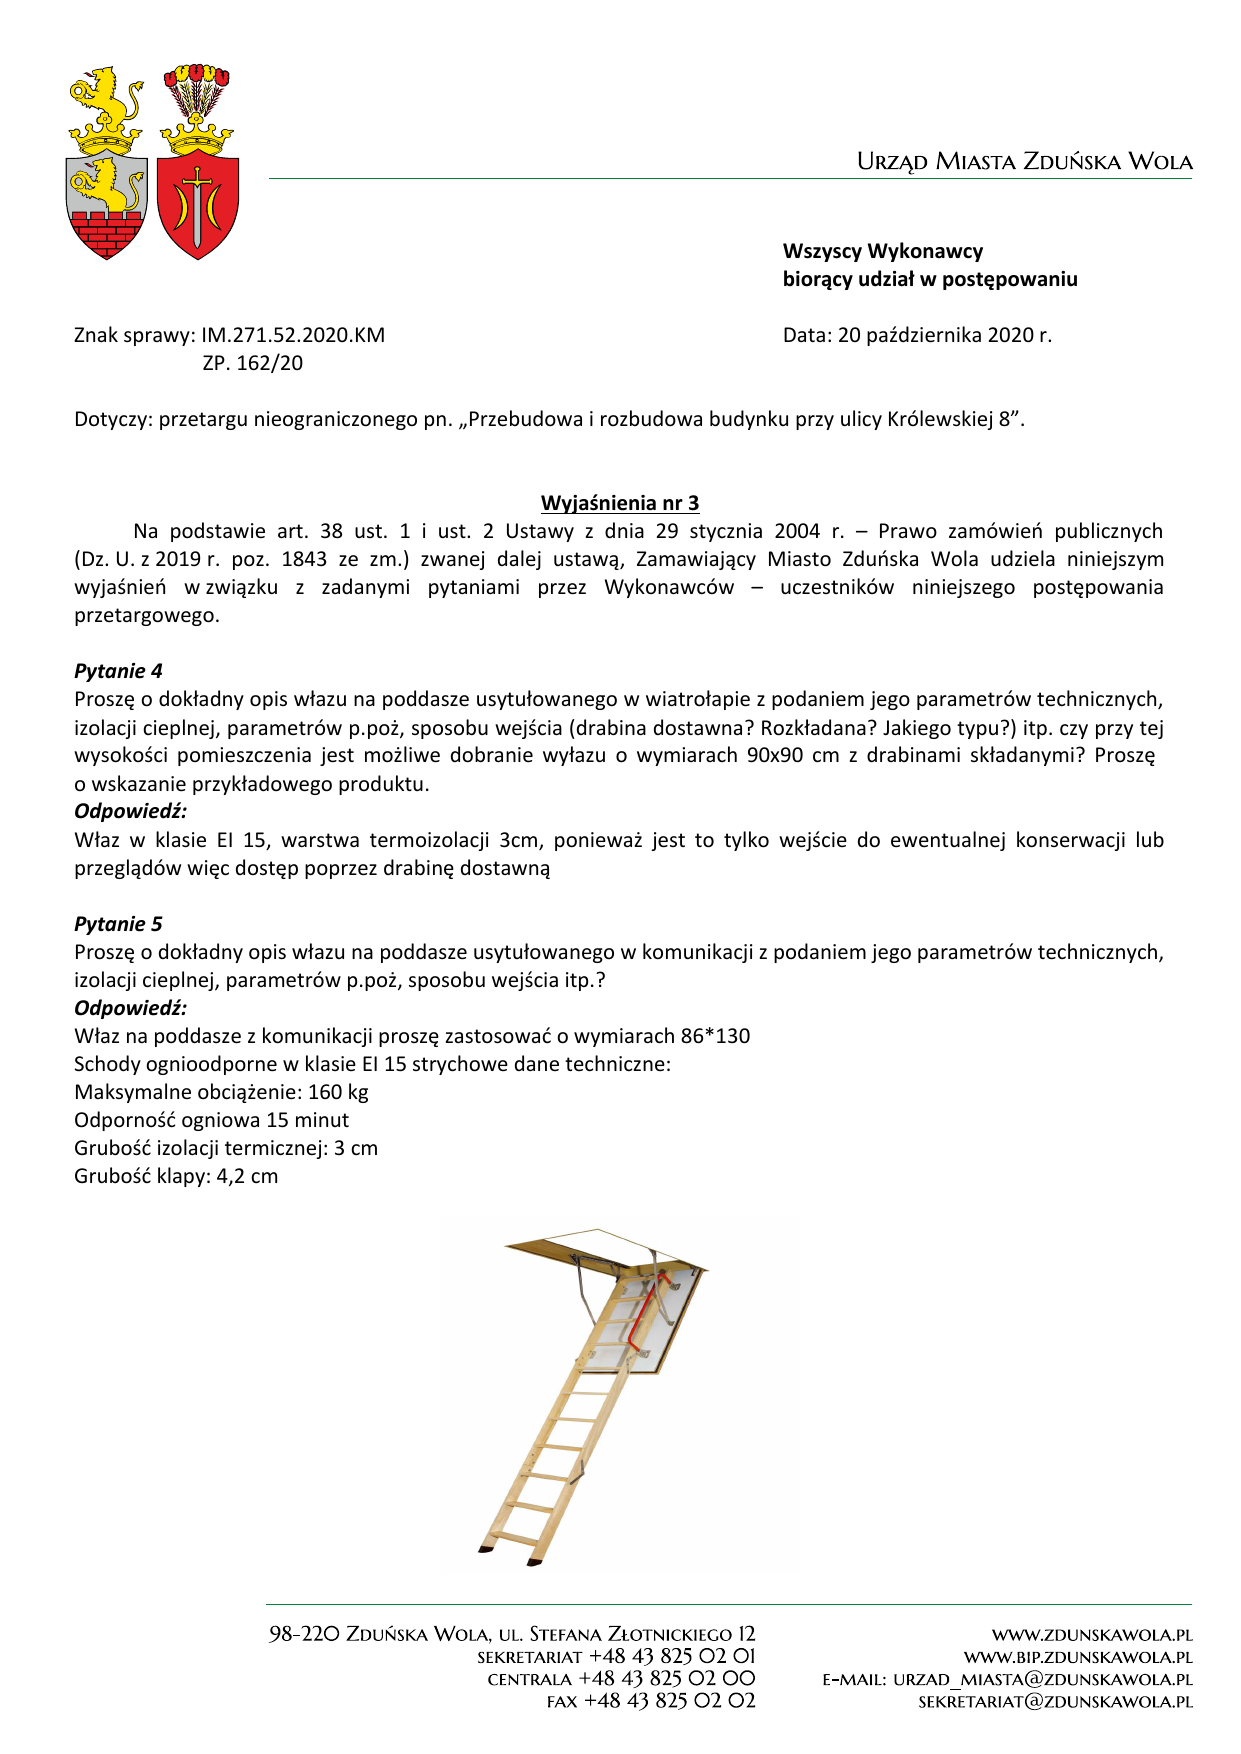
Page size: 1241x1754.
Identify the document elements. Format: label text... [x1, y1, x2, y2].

text Wyjaśnienia nr 3 [74, 488, 1166, 516]
text Proszę o dokładny opis włazu na poddasze usytułowanego w wiatrołapie z podaniem jego parametrów technicznych, izolacji cieplnej, parametrów p.poż, sposobu wejścia (drabina dostawna? Rozkładana? Jakiego typu?) itp. czy przy tej wysokości pomieszczenia jest możliwe dobranie wyłazu o wymiarach 90x90 cm z drabinami składanymi? Proszę o wskazanie przykładowego produktu. [74, 684, 1166, 797]
text Pytanie 4 [74, 657, 1166, 684]
text Na podstawie art. 38 ust. 1 i ust. 2 Ustawy z dnia 29 stycznia 2004 r. – Prawo zamówień publicznych (Dz. U. z 2019 r. poz. 1843 ze zm.) zwanej dalej ustawą, Zamawiający Miasto Zduńska Wola udziela niniejszym wyjaśnień w związku z zadanymi pytaniami przez Wykonawców – uczestników niniejszego postępowania przetargowego. [74, 516, 1166, 628]
text Dotyczy: przetargu nieograniczonego pn. „Przebudowa i rozbudowa budynku przy ulicy Królewskiej 8”. [74, 404, 1166, 432]
text Maksymalne obciążenie: 160 kg [74, 1077, 1166, 1105]
text Schody ognioodporne w klasie EI 15 strychowe dane techniczne: [74, 1049, 1166, 1077]
text ZP. 162/20 [74, 348, 1172, 376]
text Właz na poddasze z komunikacji proszę zastosować o wymiarach 86*130 [74, 1021, 1166, 1049]
text Grubość klapy: 4,2 cm [74, 1161, 1166, 1189]
text Odpowiedź: [74, 797, 1166, 825]
text Grubość izolacji termicznej: 3 cm [74, 1133, 1166, 1161]
text Odporność ogniowa 15 minut [74, 1105, 1166, 1133]
text Odpowiedź: [74, 993, 1166, 1021]
text Znak sprawy: IM.271.52.2020.KM Data: 20 października 2020 r. [74, 320, 1172, 348]
text Wszyscy Wykonawcy [74, 236, 1166, 264]
text biorący udział w postępowaniu [74, 264, 1166, 292]
text Proszę o dokładny opis włazu na poddasze usytułowanego w komunikacji z podaniem jego parametrów technicznych, izolacji cieplnej, parametrów p.poż, sposobu wejścia itp.? [74, 937, 1166, 993]
text Właz w klasie EI 15, warstwa termoizolacji 3cm, ponieważ jest to tylko wejście do ewentualnej konserwacji lub przeglądów więc dostęp poprzez drabinę dostawną [74, 825, 1166, 881]
text Pytanie 5 [74, 909, 1166, 937]
